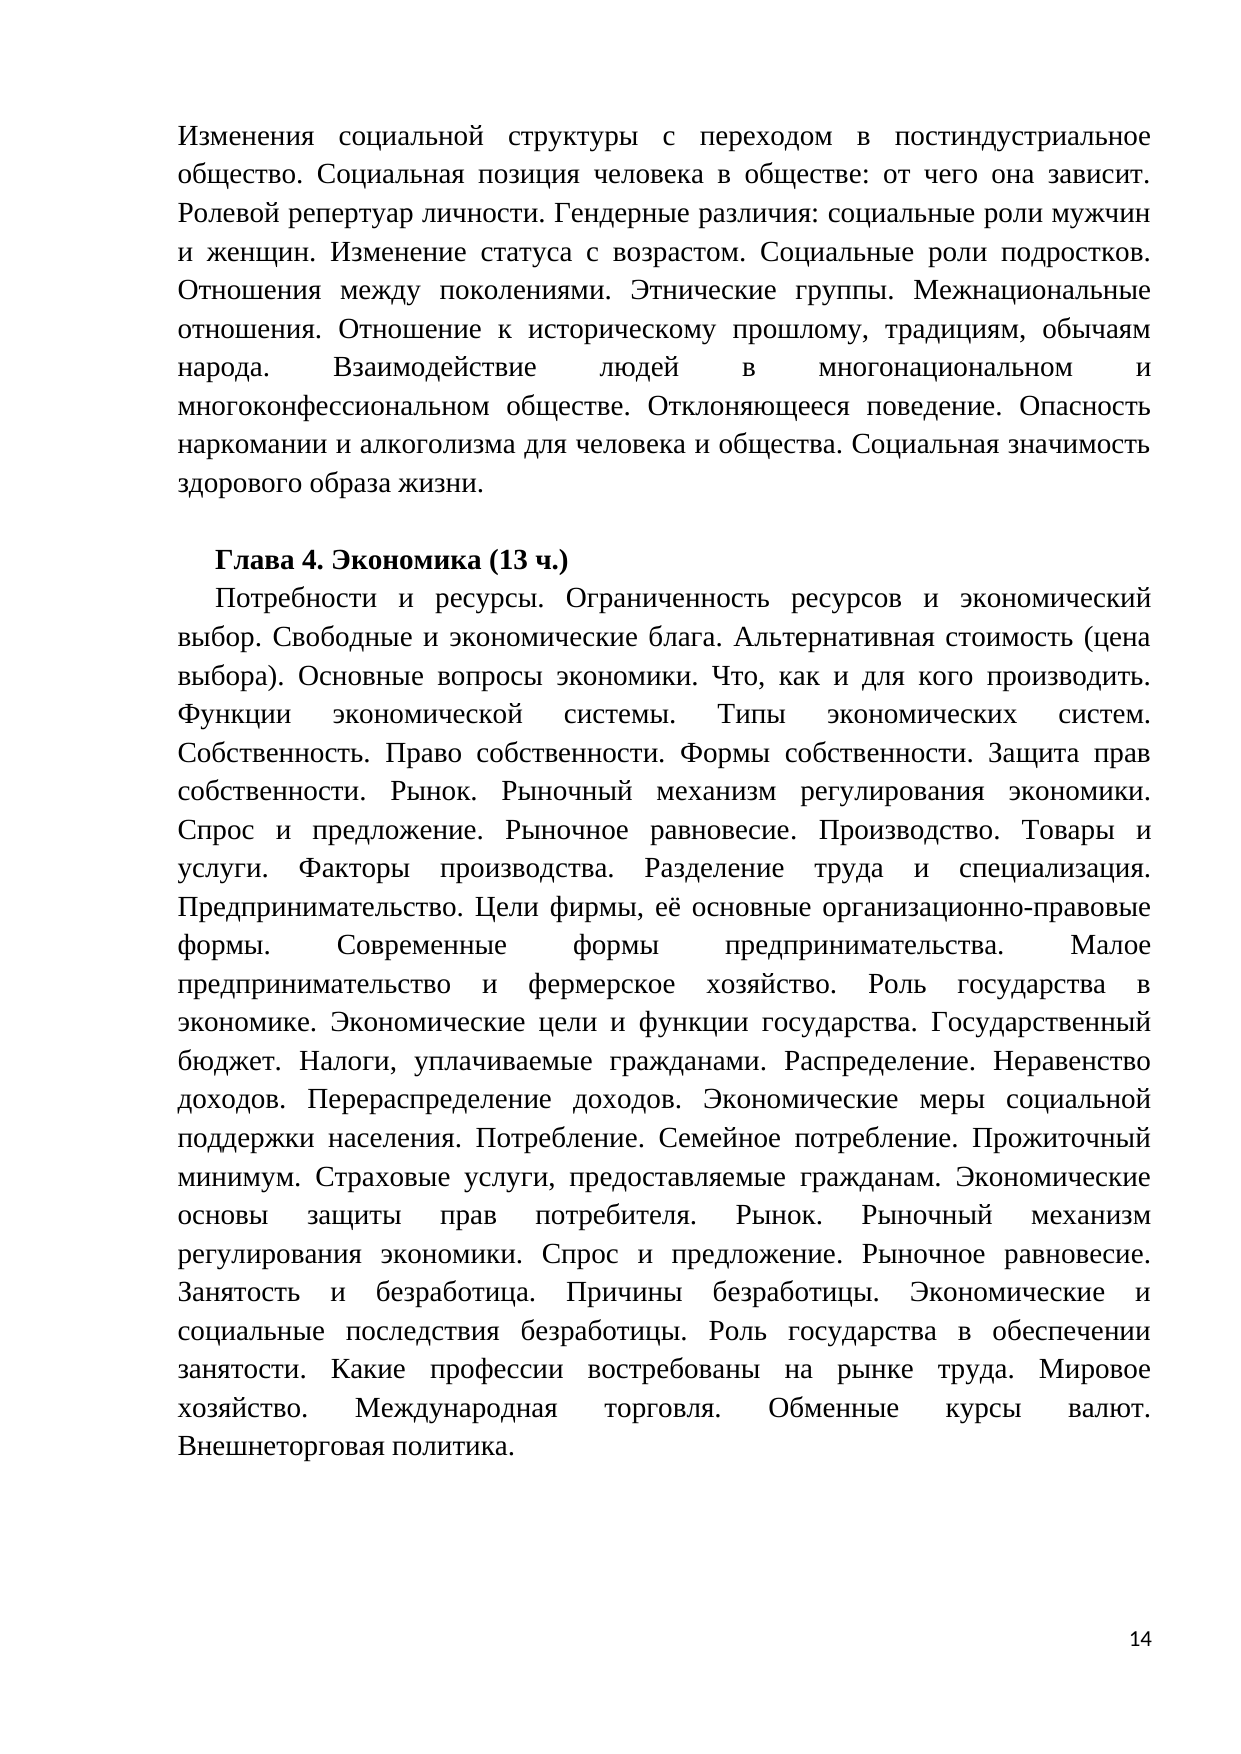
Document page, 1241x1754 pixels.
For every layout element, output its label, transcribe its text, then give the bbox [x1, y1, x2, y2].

text Потребности и ресурсы. Ограниченность ресурсов и экономический выбор. Свободные и экономические блага. Альтернативная стоимость (цена выбора). Основные вопросы экономики. Что, как и для кого производить. Функции экономической системы. Типы экономических систем. Собственность. Право собственности. Формы собственности. Защита прав собственности. Рынок. Рыночный механизм регулирования экономики. Спрос и предложение. Рыночное равновесие. Производство. Товары и услуги. Факторы производства. Разделение труда и специализация. Предпринимательство. Цели фирмы, её основные организационно-правовые формы. Современные формы предпринимательства. Малое предпринимательство и фермерское хозяйство. Роль государства в экономике. Экономические цели и функции государства. Государственный бюджет. Налоги, уплачиваемые гражданами. Распределение. Неравенство доходов. Перераспределение доходов. Экономические меры социальной поддержки населения. Потребление. Семейное потребление. Прожиточный минимум. Страховые услуги, предоставляемые гражданам. Экономические основы защиты прав потребителя. Рынок. Рыночный механизм регулирования экономики. Спрос и предложение. Рыночное равновесие. Занятость и безработица. Причины безработицы. Экономические и социальные последствия безработицы. Роль государства в обеспечении занятости. Какие профессии востребованы на рынке труда. Мировое хозяйство. Международная торговля. Обменные курсы валют. Внешнеторговая политика. [177, 581, 1152, 1462]
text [177, 118, 1152, 498]
text Глава 4. Экономика (13 ч.) [177, 542, 1152, 576]
